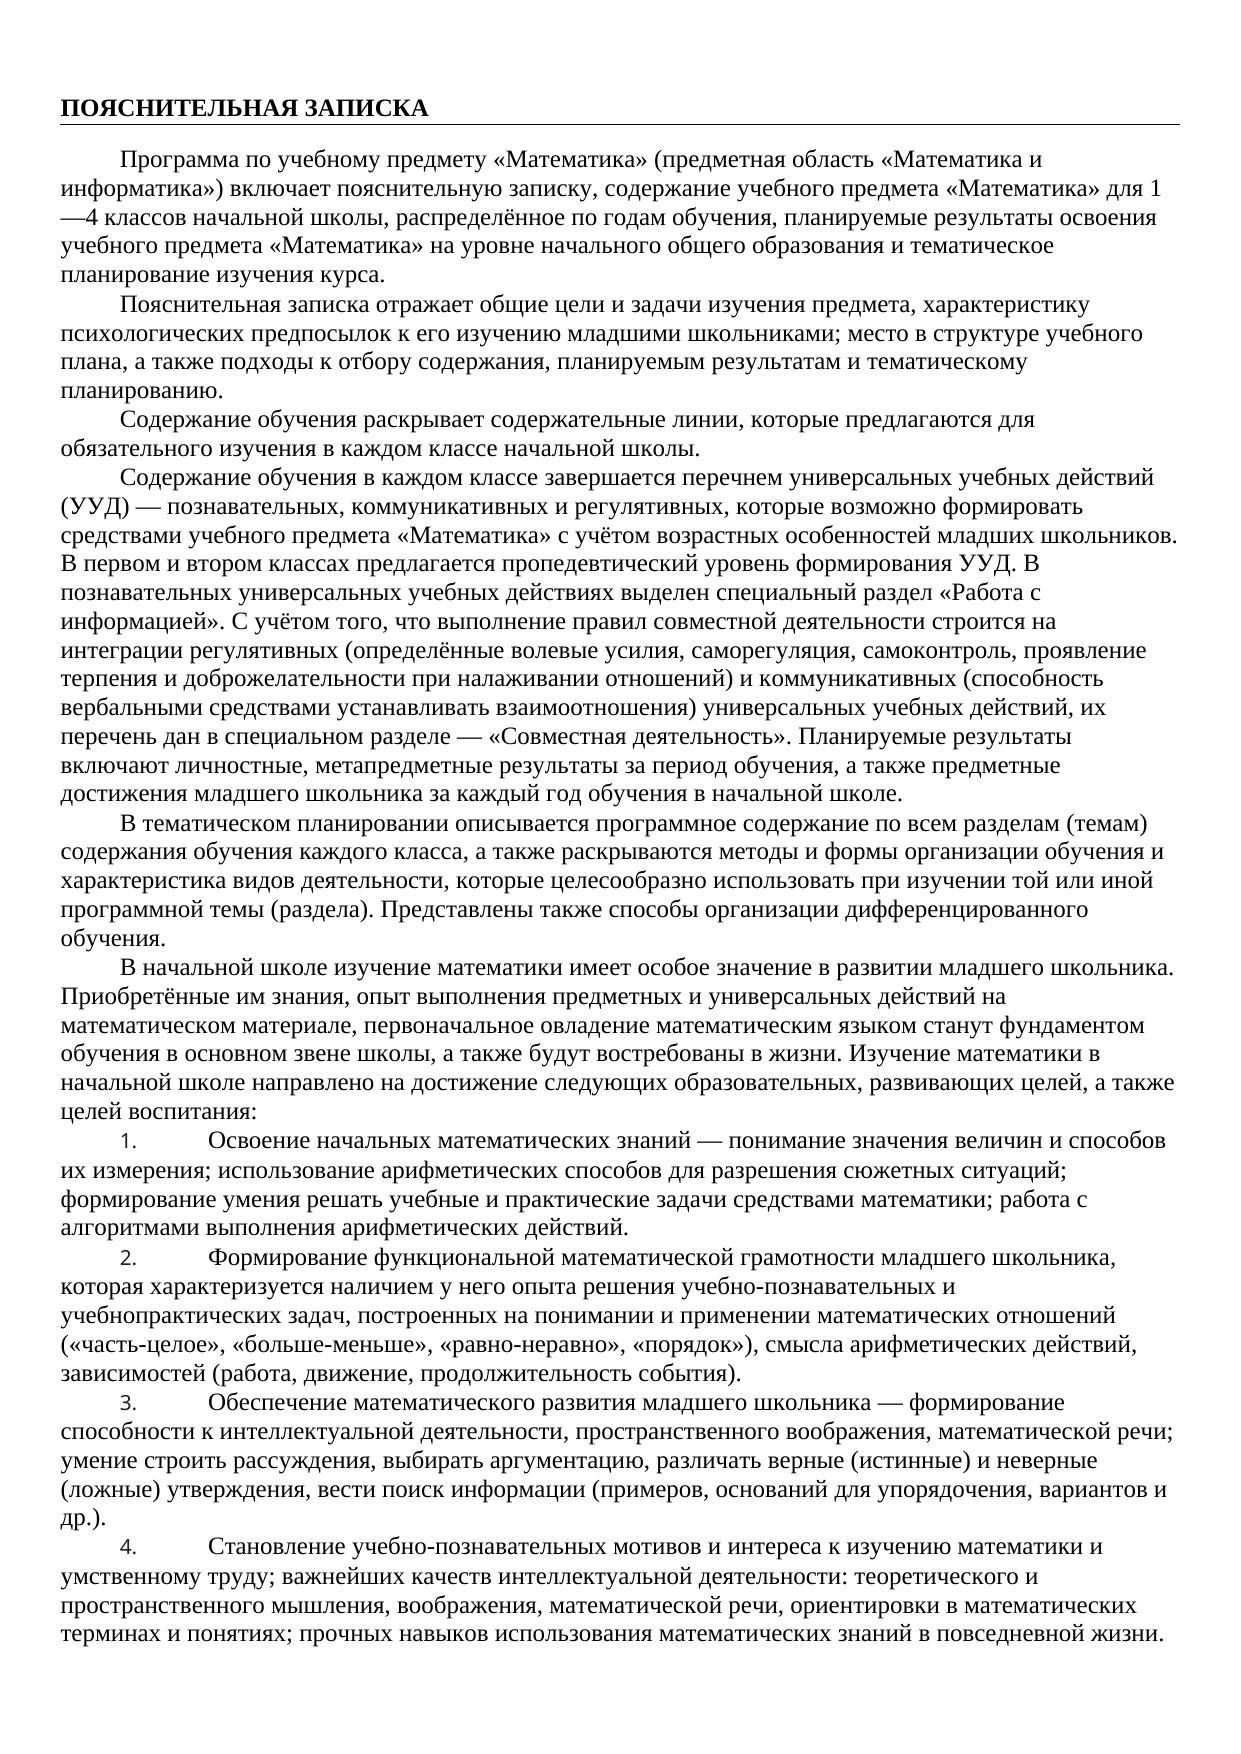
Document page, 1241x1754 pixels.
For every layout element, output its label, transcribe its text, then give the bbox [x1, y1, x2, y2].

text Пояснительная записка отражает общие цели и задачи изучения предмета, характеристику психологических предпосылок к его изучению младшими школьниками; место в структуре учебного плана, а также подходы к отбору содержания, планируемым результатам и тематическому планированию. [60, 289, 1180, 404]
text В начальной школе изучение математики имеет особое значение в развитии младшего школьника. Приобретённые им знания, опыт выполнения предметных и универсальных действий на математическом материале, первоначальное овладение математическим языком станут фундаментом обучения в основном звене школы, а также будут востребованы в жизни. Изучение математики в начальной школе направлено на достижение следующих образовательных, развивающих целей, а также целей воспитания: [60, 952, 1180, 1125]
list Освоение начальных математических знаний — понимание значения величин и способов их измерения; использование арифметических способов для разрешения сюжетных ситуаций; формирование умения решать учебные и практические задачи средствами математики; работа с алгоритмами выполнения арифметических действий. [60, 1126, 1180, 1241]
text Содержание обучения в каждом классе завершается перечнем универсальных учебных действий (УУД) — познавательных, коммуникативных и регулятивных, которые возможно формировать средствами учебного предмета «Математика» с учётом возрастных особенностей младших школьников. В первом и втором классах предлагается пропедевтический уровень формирования УУД. В познавательных универсальных учебных действиях выделен специальный раздел «Работа с информацией». С учётом того, что выполнение правил совместной деятельности строится на интеграции регулятивных (определённые волевые усилия, саморегуляция, самоконтроль, проявление терпения и доброжелательности при налаживании отношений) и коммуникативных (способность вербальными средствами устанавливать взаимоотношения) универсальных учебных действий, их перечень дан в специальном разделе — «Совместная деятельность». Планируемые результаты включают личностные, метапредметные результаты за период обучения, а также предметные достижения младшего школьника за каждый год обучения в начальной школе. [60, 462, 1180, 807]
list Становление учебно-познавательных мотивов и интереса к изучению математики и умственному труду; важнейших качеств интеллектуальной деятельности: теоретического и пространственного мышления, воображения, математической речи, ориентировки в математических терминах и понятиях; прочных навыков использования математических знаний в повседневной жизни. [60, 1531, 1180, 1647]
list Формирование функциональной математической грамотности младшего школьника, которая характеризуется наличием у него опыта решения учебно-познавательных и учебнопрактических задач, построенных на понимании и применении математических отношений («часть-целое», «больше-меньше», «равно-неравно», «порядок»), смысла арифметических действий, зависимостей (работа, движение, продолжительность события). [60, 1242, 1180, 1386]
list Обеспечение математического развития младшего школьника — формирование способности к интеллектуальной деятельности, пространственного воображения, математической речи; умение строить рассуждения, выбирать аргументацию, различать верные (истинные) и неверные (ложные) утверждения, вести поиск информации (примеров, оснований для упорядочения, вариантов и др.). [60, 1387, 1180, 1531]
text ПОЯСНИТЕЛЬНАЯ ЗАПИСКА [60, 93, 1180, 124]
text Содержание обучения раскрывает содержательные линии, которые предлагаются для обязательного изучения в каждом классе начальной школы. [60, 404, 1180, 462]
text В тематическом планировании описывается программное содержание по всем разделам (темам) содержания обучения каждого класса, а также раскрываются методы и формы организации обучения и характеристика видов деятельности, которые целесообразно использовать при изучении той или иной программной темы (раздела). Представлены также способы организации дифференцированного обучения. [60, 808, 1180, 951]
text Программа по учебному предмету «Математика» (предметная область «Математика и информатика») включает пояснительную записку, содержание учебного предмета «Математика» для 1—4 классов начальной школы, распределённое по годам обучения, планируемые результаты освоения учебного предмета «Математика» на уровне начального общего образования и тематическое планирование изучения курса. [60, 144, 1180, 288]
